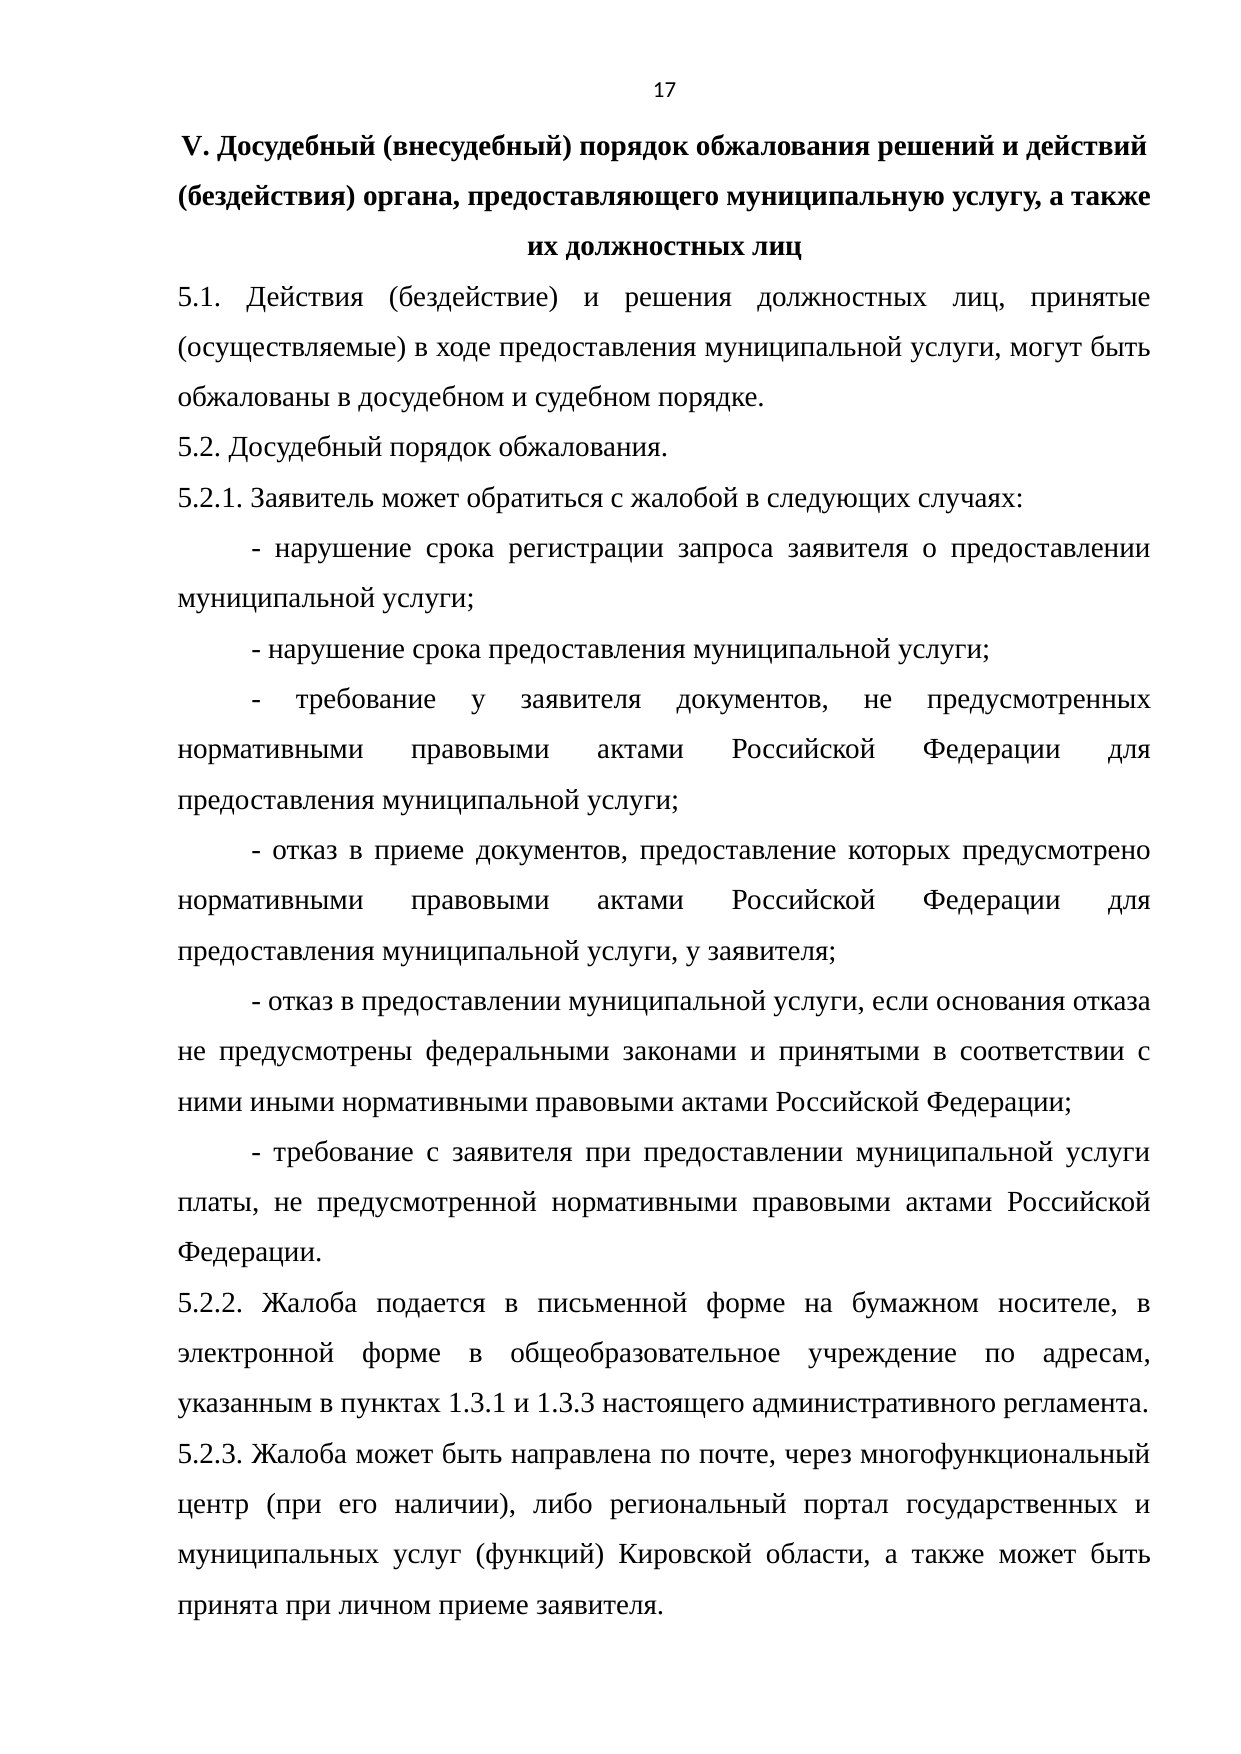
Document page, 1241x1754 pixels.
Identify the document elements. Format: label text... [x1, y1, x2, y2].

text 5.1. Действия (бездействие) и решения должностных лиц, принятые (осуществляемые) в ходе предоставления муниципальной услуги, могут быть обжалованы в досудебном и судебном порядке. [177, 279, 1152, 413]
text - отказ в предоставлении муниципальной услуги, если основания отказа не предусмотрены федеральными законами и принятыми в соответствии с ними иными нормативными правовыми актами Российской Федерации; [177, 983, 1152, 1117]
text 5.2. Досудебный порядок обжалования. [177, 429, 1152, 463]
text V. Досудебный (внесудебный) порядок обжалования решений и действий (бездействия) органа, предоставляющего муниципальную услугу, а также их должностных лиц [177, 128, 1152, 262]
text 5.2.2. Жалоба подается в письменной форме на бумажном носителе, в электронной форме в общеобразовательное учреждение по адресам, указанным в пунктах 1.3.1 и 1.3.3 настоящего административного регламента. [177, 1285, 1152, 1419]
text - требование у заявителя документов, не предусмотренных нормативными правовыми актами Российской Федерации для предоставления муниципальной услуги; [177, 681, 1152, 815]
text - требование с заявителя при предоставлении муниципальной услуги платы, не предусмотренной нормативными правовыми актами Российской Федерации. [177, 1134, 1152, 1268]
text - отказ в приеме документов, предоставление которых предусмотрено нормативными правовыми актами Российской Федерации для предоставления муниципальной услуги, у заявителя; [177, 832, 1152, 966]
text 5.2.1. Заявитель может обратиться с жалобой в следующих случаях: [177, 480, 1152, 513]
text 5.2.3. Жалоба может быть направлена по почте, через многофункциональный центр (при его наличии), либо региональный портал государственных и муниципальных услуг (функций) Кировской области, а также может быть принята при личном приеме заявителя. [177, 1436, 1152, 1620]
text - нарушение срока регистрации запроса заявителя о предоставлении муниципальной услуги; [177, 530, 1152, 614]
text - нарушение срока предоставления муниципальной услуги; [177, 631, 1152, 664]
